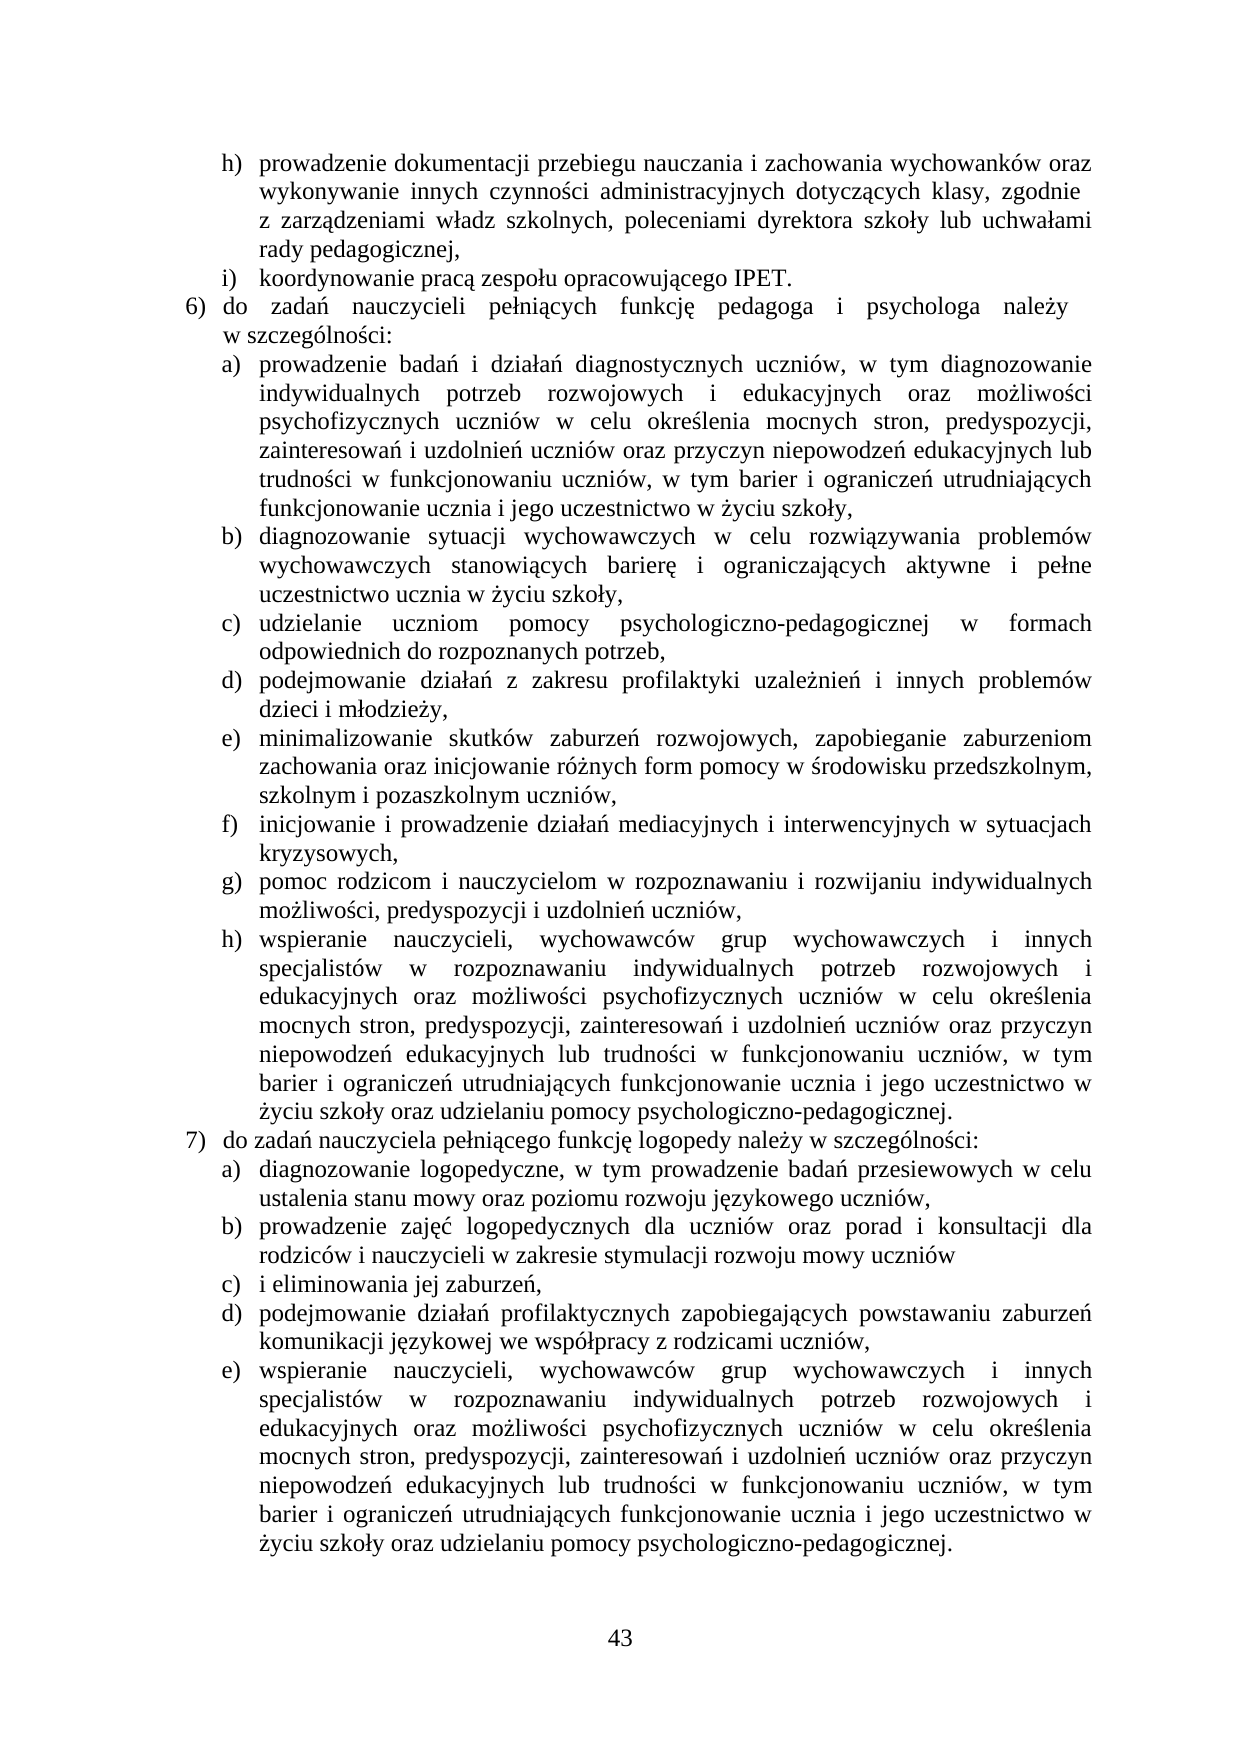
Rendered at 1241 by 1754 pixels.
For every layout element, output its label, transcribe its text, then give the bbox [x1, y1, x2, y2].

list koordynowanie pracą zespołu opracowującego IPET. [221, 263, 1093, 291]
list prowadzenie badań i działań diagnostycznych uczniów, w tym diagnozowanie indywidualnych potrzeb rozwojowych i edukacyjnych oraz możliwości psychofizycznych uczniów w celu określenia mocnych stron, predyspozycji, zainteresowań i uzdolnień uczniów oraz przyczyn niepowodzeń edukacyjnych lub trudności w funkcjonowaniu uczniów, w tym barier i ograniczeń utrudniających funkcjonowanie ucznia i jego uczestnictwo w życiu szkoły, [221, 349, 1093, 521]
list udzielanie uczniom pomocy psychologiczno-pedagogicznej w formach odpowiednich do rozpoznanych potrzeb, [221, 608, 1093, 665]
list do zadań nauczycieli pełniących funkcję pedagoga i psychologa należy w szczególności: [185, 291, 1093, 349]
list i eliminowania jej zaburzeń, [221, 1269, 1093, 1298]
list wspieranie nauczycieli, wychowawców grup wychowawczych i innych specjalistów w rozpoznawaniu indywidualnych potrzeb rozwojowych i edukacyjnych oraz możliwości psychofizycznych uczniów w celu określenia mocnych stron, predyspozycji, zainteresowań i uzdolnień uczniów oraz przyczyn niepowodzeń edukacyjnych lub trudności w funkcjonowaniu uczniów, w tym barier i ograniczeń utrudniających funkcjonowanie ucznia i jego uczestnictwo w życiu szkoły oraz udzielaniu pomocy psychologiczno-pedagogicznej. [221, 924, 1093, 1125]
list inicjowanie i prowadzenie działań mediacyjnych i interwencyjnych w sytuacjach kryzysowych, [221, 809, 1093, 866]
list minimalizowanie skutków zaburzeń rozwojowych, zapobieganie zaburzeniom zachowania oraz inicjowanie różnych form pomocy w środowisku przedszkolnym, szkolnym i pozaszkolnym uczniów, [221, 723, 1093, 809]
list diagnozowanie sytuacji wychowawczych w celu rozwiązywania problemów wychowawczych stanowiących barierę i ograniczających aktywne i pełne uczestnictwo ucznia w życiu szkoły, [221, 521, 1093, 608]
list podejmowanie działań profilaktycznych zapobiegających powstawaniu zaburzeń komunikacji językowej we współpracy z rodzicami uczniów, [221, 1298, 1093, 1355]
list podejmowanie działań z zakresu profilaktyki uzależnień i innych problemów dzieci i młodzieży, [221, 665, 1093, 723]
list wspieranie nauczycieli, wychowawców grup wychowawczych i innych specjalistów w rozpoznawaniu indywidualnych potrzeb rozwojowych i edukacyjnych oraz możliwości psychofizycznych uczniów w celu określenia mocnych stron, predyspozycji, zainteresowań i uzdolnień uczniów oraz przyczyn niepowodzeń edukacyjnych lub trudności w funkcjonowaniu uczniów, w tym barier i ograniczeń utrudniających funkcjonowanie ucznia i jego uczestnictwo w życiu szkoły oraz udzielaniu pomocy psychologiczno-pedagogicznej. [221, 1355, 1093, 1556]
list prowadzenie zajęć logopedycznych dla uczniów oraz porad i konsultacji dla rodziców i nauczycieli w zakresie stymulacji rozwoju mowy uczniów [221, 1211, 1093, 1269]
list do zadań nauczyciela pełniącego funkcję logopedy należy w szczególności: [185, 1125, 1093, 1154]
list pomoc rodzicom i nauczycielom w rozpoznawaniu i rozwijaniu indywidualnych możliwości, predyspozycji i uzdolnień uczniów, [221, 866, 1093, 924]
list diagnozowanie logopedyczne, w tym prowadzenie badań przesiewowych w celu ustalenia stanu mowy oraz poziomu rozwoju językowego uczniów, [221, 1154, 1093, 1211]
list prowadzenie dokumentacji przebiegu nauczania i zachowania wychowanków oraz wykonywanie innych czynności administracyjnych dotyczących klasy, zgodnie z zarządzeniami władz szkolnych, poleceniami dyrektora szkoły lub uchwałami rady pedagogicznej, [221, 148, 1093, 263]
